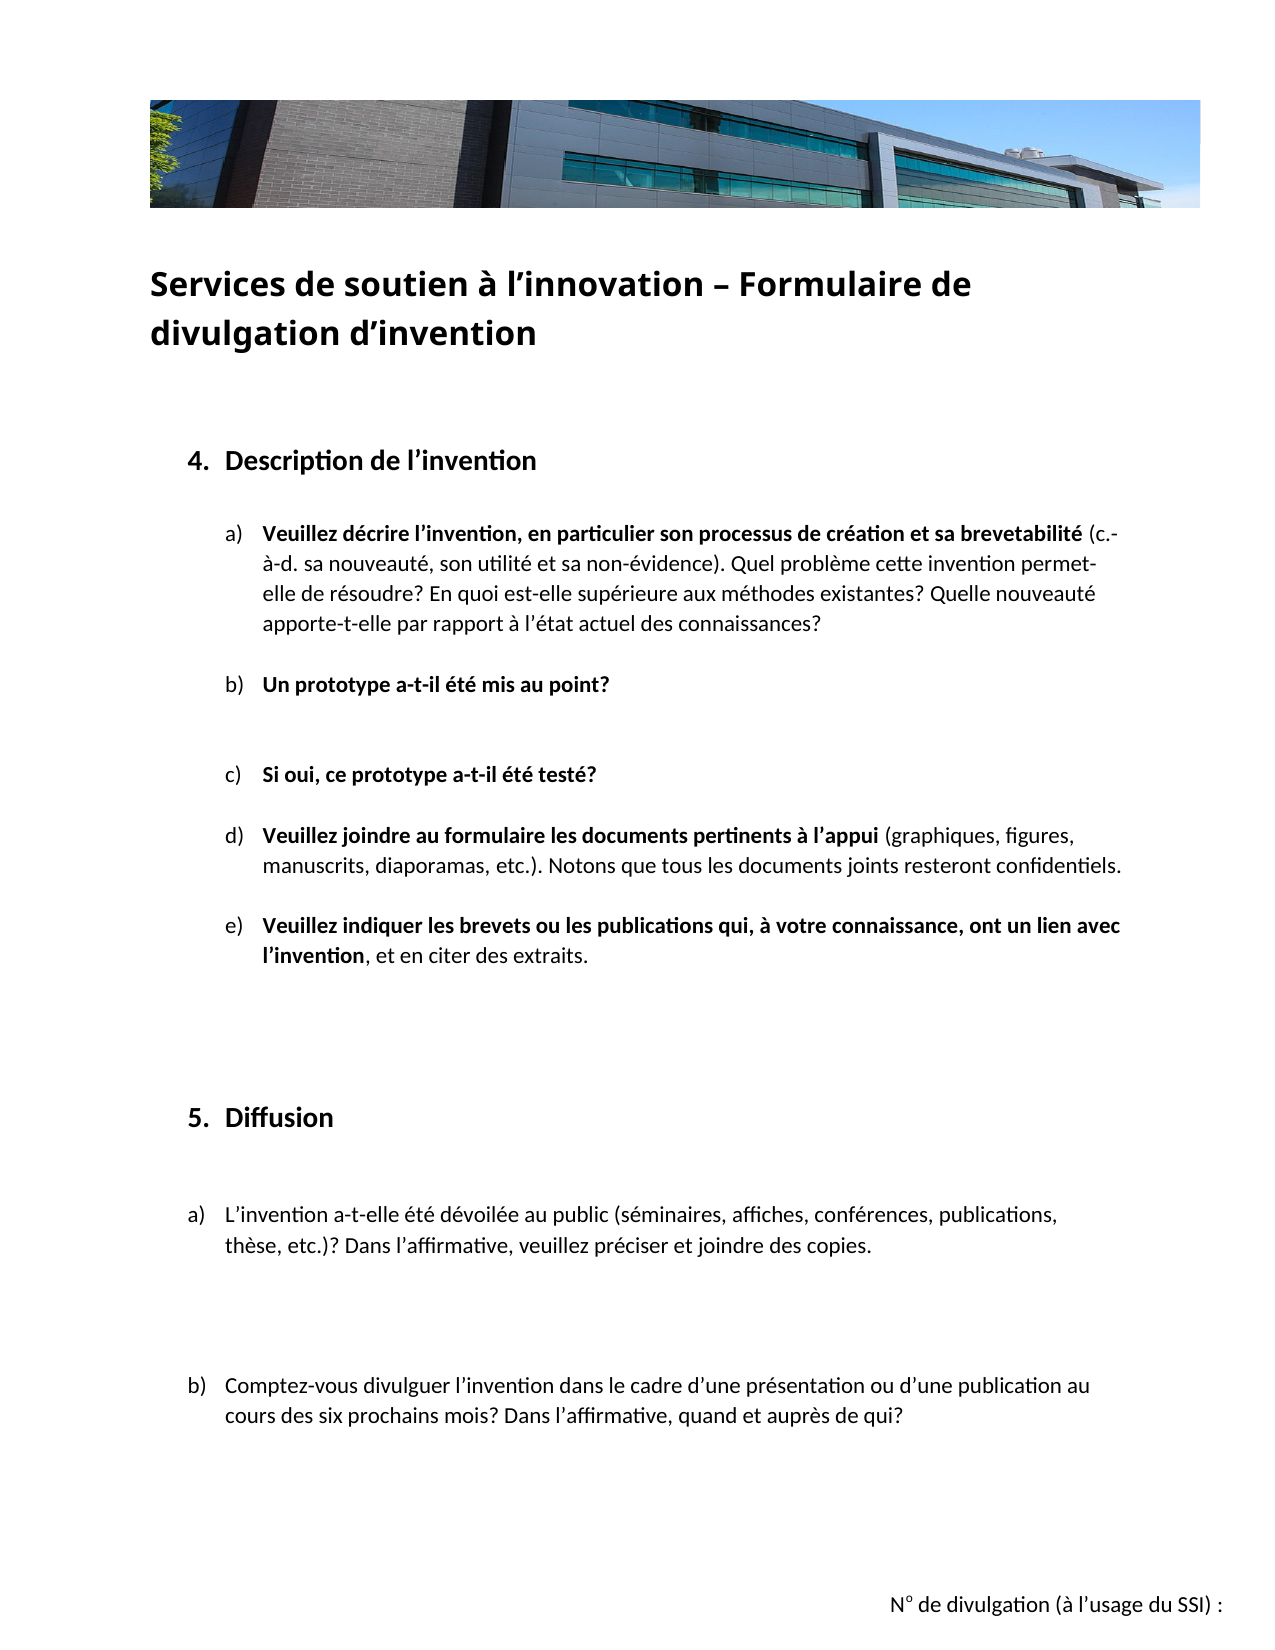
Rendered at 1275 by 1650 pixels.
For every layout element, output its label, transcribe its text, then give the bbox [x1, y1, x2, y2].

list Comptez-vous divulguer l’invention dans le cadre d’une présentation ou d’une publication au cours des six prochains mois? Dans l’affirmative, quand et auprès de qui? [187, 1371, 1125, 1430]
list Diffusion [187, 1099, 1125, 1134]
picture [150, 100, 1200, 208]
list L’invention a-t-elle été dévoilée au public (séminaires, affiches, conférences, publications, thèse, etc.)? Dans l’affirmative, veuillez préciser et joindre des copies. [187, 1201, 1125, 1259]
list Si oui, ce prototype a-t-il été testé? [225, 760, 1125, 788]
list Veuillez joindre au formulaire les documents pertinents à l’appui (graphiques, figures, manuscrits, diaporamas, etc.). Notons que tous les documents joints resteront confidentiels. [225, 821, 1125, 879]
list Description de l’invention [187, 442, 1125, 477]
list Veuillez indiquer les brevets ou les publications qui, à votre connaissance, ont un lien avec l’invention, et en citer des extraits. [225, 911, 1125, 969]
list Un prototype a-t-il été mis au point? [225, 670, 1125, 698]
list Veuillez décrire l’invention, en particulier son processus de création et sa brevetabilité (c.-à-d. sa nouveauté, son utilité et sa non-évidence). Quel problème cette invention permet-elle de résoudre? En quoi est-elle supérieure aux méthodes existantes? Quelle nouveauté apporte-t-elle par rapport à l’état actuel des connaissances? [225, 519, 1125, 637]
